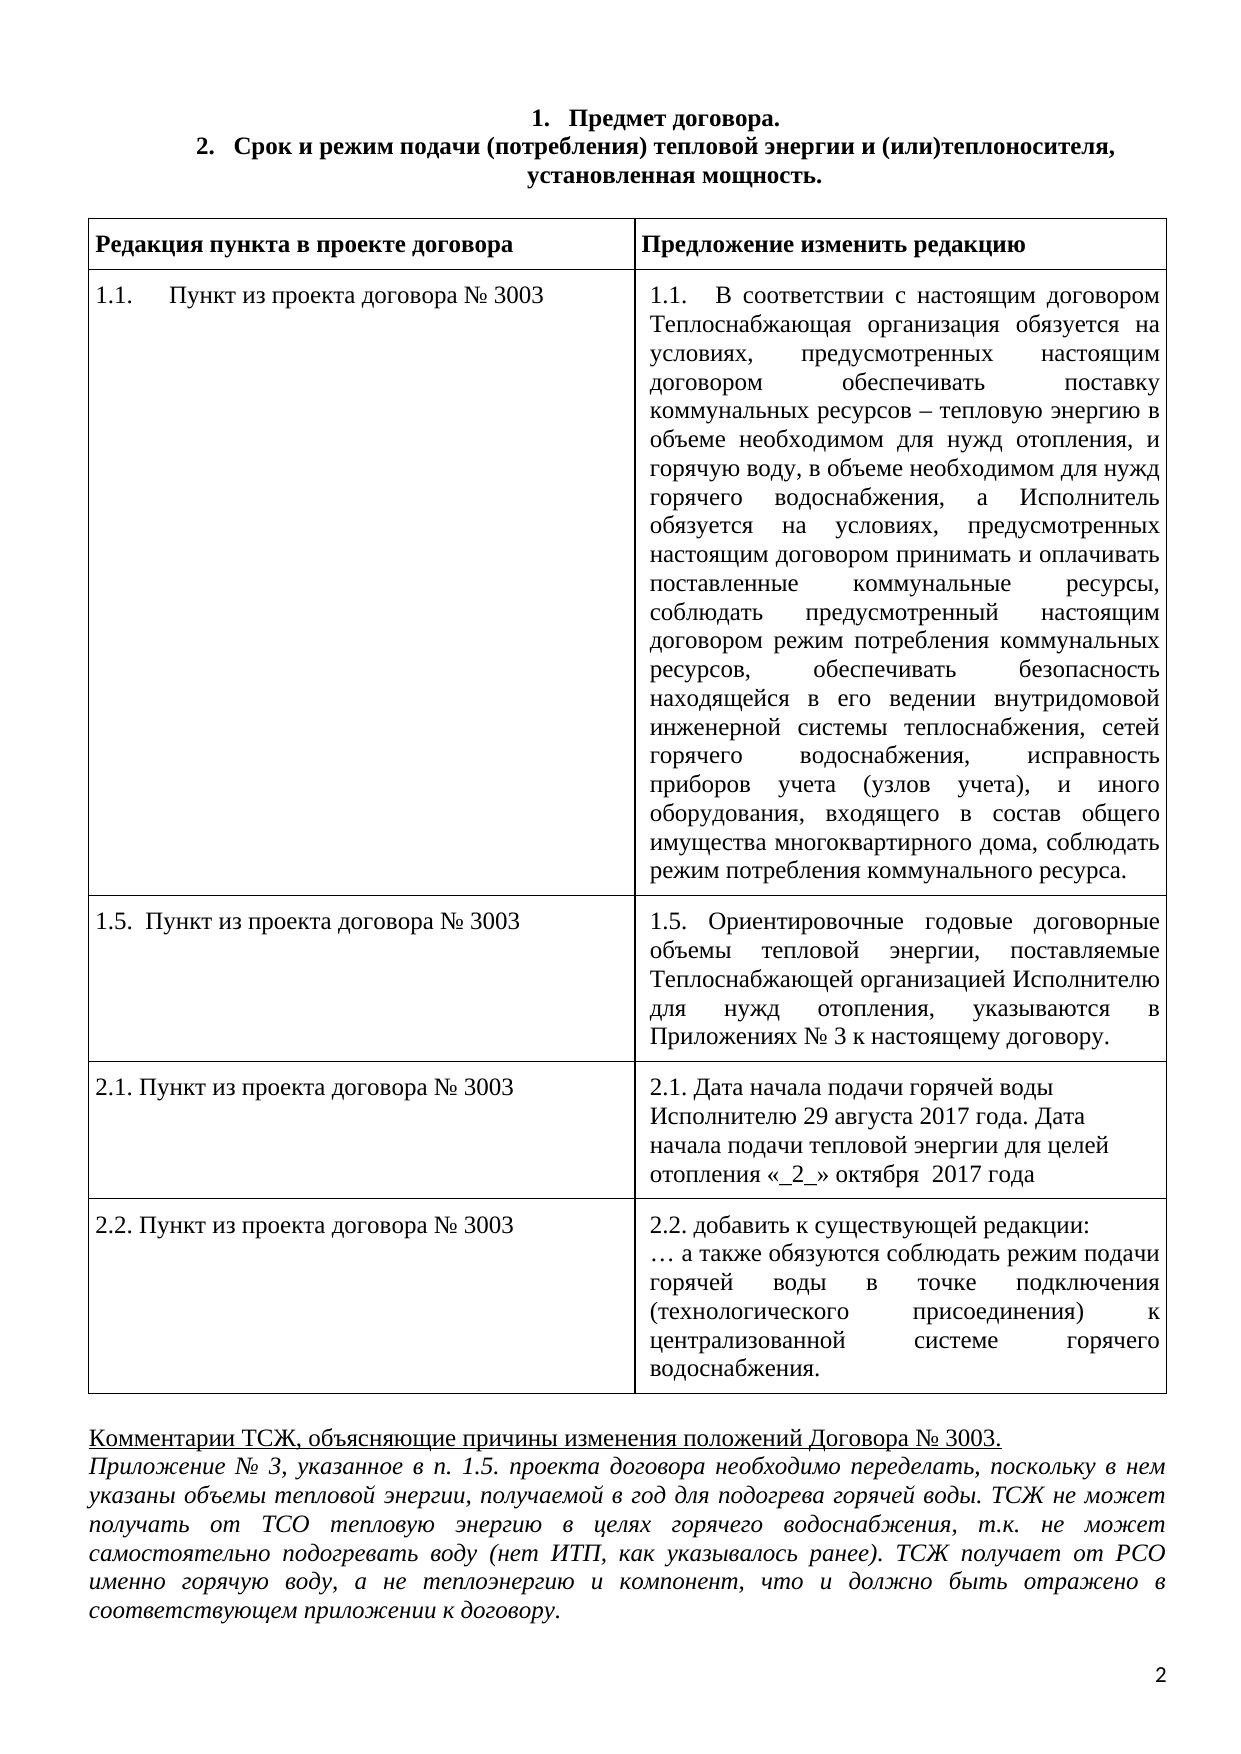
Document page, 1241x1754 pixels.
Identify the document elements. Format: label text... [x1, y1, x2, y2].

table_cell 1.5. Ориентировочные годовые договорные объемы тепловой энергии, поставляемые Теплоснабжающей организацией Исполнителю для нужд отопления, указываются в Приложениях № 3 к настоящему договору. [636, 896, 1166, 1061]
table_cell 2.2. Пункт из проекта договора № 3003 [89, 1199, 634, 1393]
list Срок и режим подачи (потребления) тепловой энергии и (или)теплоносителя, [145, 131, 1167, 160]
table_cell 2.2. добавить к существующей редакции: … а также обязуются соблюдать режим подачи горячей воды в точке подключения (технологического присоединения) к централизованной системе горячего водоснабжения. [636, 1199, 1166, 1393]
table_cell 2.1. Пункт из проекта договора № 3003 [89, 1062, 634, 1198]
table_header Редакция пункта в проекте договора [89, 219, 634, 269]
text Комментарии ТСЖ, объясняющие причины изменения положений Договора № 3003. [89, 1423, 1167, 1451]
text установленная мощность. [182, 160, 1167, 189]
list Предмет договора. [145, 103, 1167, 131]
list Приложение № 3, указанное в п. 1.5. проекта договора необходимо переделать, поскольку в нем указаны объемы тепловой энергии, получаемой в год для подогрева горячей воды. ТСЖ не может получать от ТСО тепловую энергию в целях горячего водоснабжения, т.к. не может самостоятельно подогревать воду (нет ИТП, как указывалось ранее). ТСЖ получает от РСО именно горячую воду, а не теплоэнергию и компонент, что и должно быть отражено в соответствующем приложении к договору. [89, 1451, 1167, 1624]
table_cell 1.5. Пункт из проекта договора № 3003 [89, 896, 634, 1061]
table_cell 2.1. Дата начала подачи горячей воды Исполнителю 29 августа 2017 года. Дата начала подачи тепловой энергии для целей отопления «_2_» октября 2017 года [636, 1062, 1166, 1198]
table_header Предложение изменить редакцию [636, 219, 1166, 269]
table_cell Пункт из проекта договора № 3003 [89, 270, 634, 895]
table_cell В соответствии с настоящим договором Теплоснабжающая организация обязуется на условиях, предусмотренных настоящим договором обеспечивать поставку коммунальных ресурсов – тепловую энергию в объеме необходимом для нужд отопления, и горячую воду, в объеме необходимом для нужд горячего водоснабжения, а Исполнитель обязуется на условиях, предусмотренных настоящим договором принимать и оплачивать поставленные коммунальные ресурсы, соблюдать предусмотренный настоящим договором режим потребления коммунальных ресурсов, обеспечивать безопасность находящейся в его ведении внутридомовой инженерной системы теплоснабжения, сетей горячего водоснабжения, исправность приборов учета (узлов учета), и иного оборудования, входящего в состав общего имущества многоквартирного дома, соблюдать режим потребления коммунального ресурса. [636, 270, 1166, 895]
